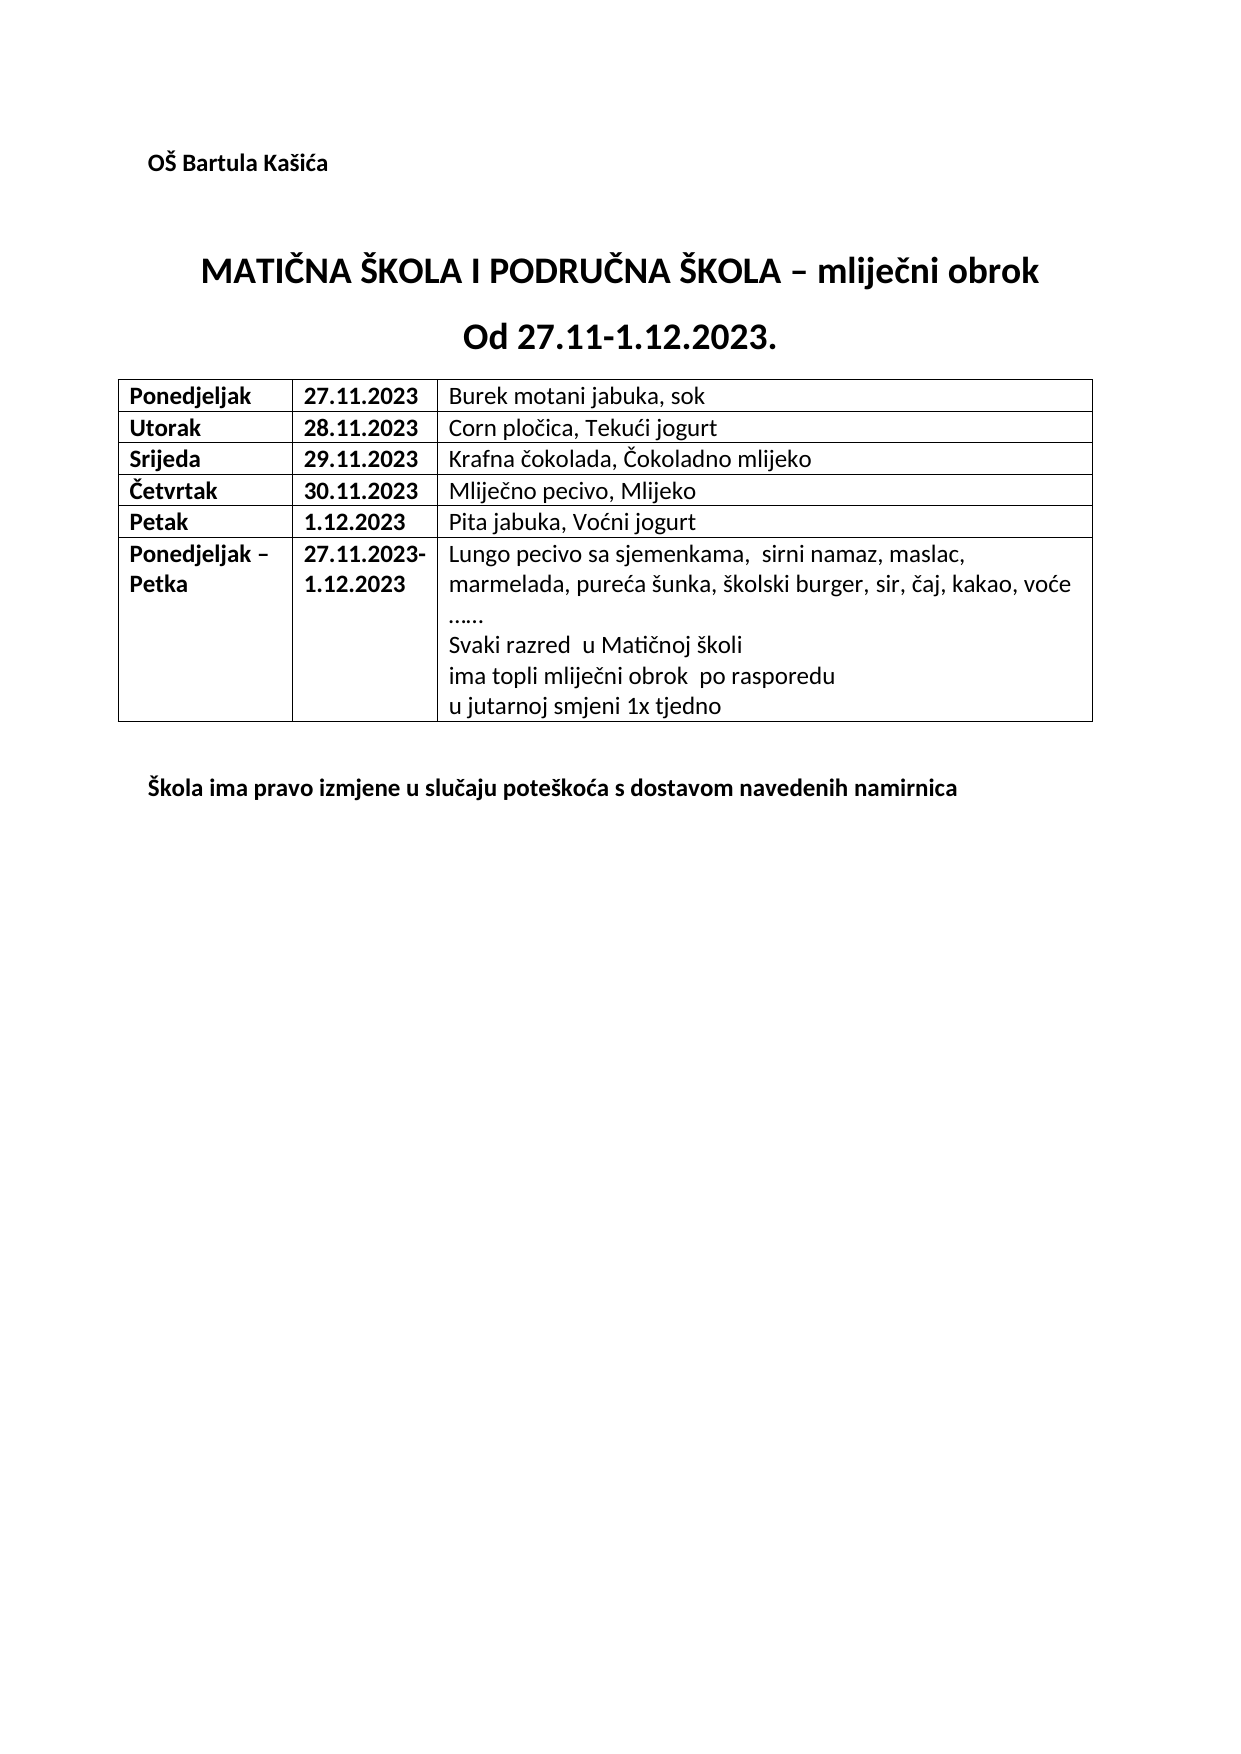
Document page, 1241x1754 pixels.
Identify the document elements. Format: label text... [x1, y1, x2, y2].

table_cell 1.12.2023 [293, 506, 437, 537]
table_cell 28.11.2023 [293, 412, 437, 442]
table_cell Krafna čokolada, Čokoladno mlijeko [438, 443, 1092, 474]
table_cell Utorak [119, 412, 292, 442]
table_cell Corn pločica, Tekući jogurt [438, 412, 1092, 442]
table_cell Mliječno pecivo, Mlijeko [438, 475, 1092, 505]
table_cell Ponedjeljak – Petka [119, 538, 292, 721]
table_cell Petak [119, 506, 292, 537]
table_cell 29.11.2023 [293, 443, 437, 474]
text OŠ Bartula Kašića [148, 148, 1093, 178]
table_cell Pita jabuka, Voćni jogurt [438, 506, 1092, 537]
text Od 27.11-1.12.2023. [148, 313, 1093, 359]
table_cell Lungo pecivo sa sjemenkama, sirni namaz, maslac, marmelada, pureća šunka, školski burger, sir, čaj, kakao, voće …… Svaki razred u Matičnoj školi ima topli mliječni obrok po rasporedu u jutarnoj smjeni 1x tjedno [438, 538, 1092, 721]
table_header Burek motani jabuka, sok [438, 380, 1092, 411]
table_cell 27.11.2023- 1.12.2023 [293, 538, 437, 721]
table_cell 30.11.2023 [293, 475, 437, 505]
text Škola ima pravo izmjene u slučaju poteškoća s dostavom navedenih namirnica [148, 772, 1093, 802]
text MATIČNA ŠKOLA I PODRUČNA ŠKOLA – mliječni obrok [148, 247, 1093, 293]
table_header Ponedjeljak [119, 380, 292, 411]
table_header 27.11.2023 [293, 380, 437, 411]
table_cell Četvrtak [119, 475, 292, 505]
table_cell Srijeda [119, 443, 292, 474]
